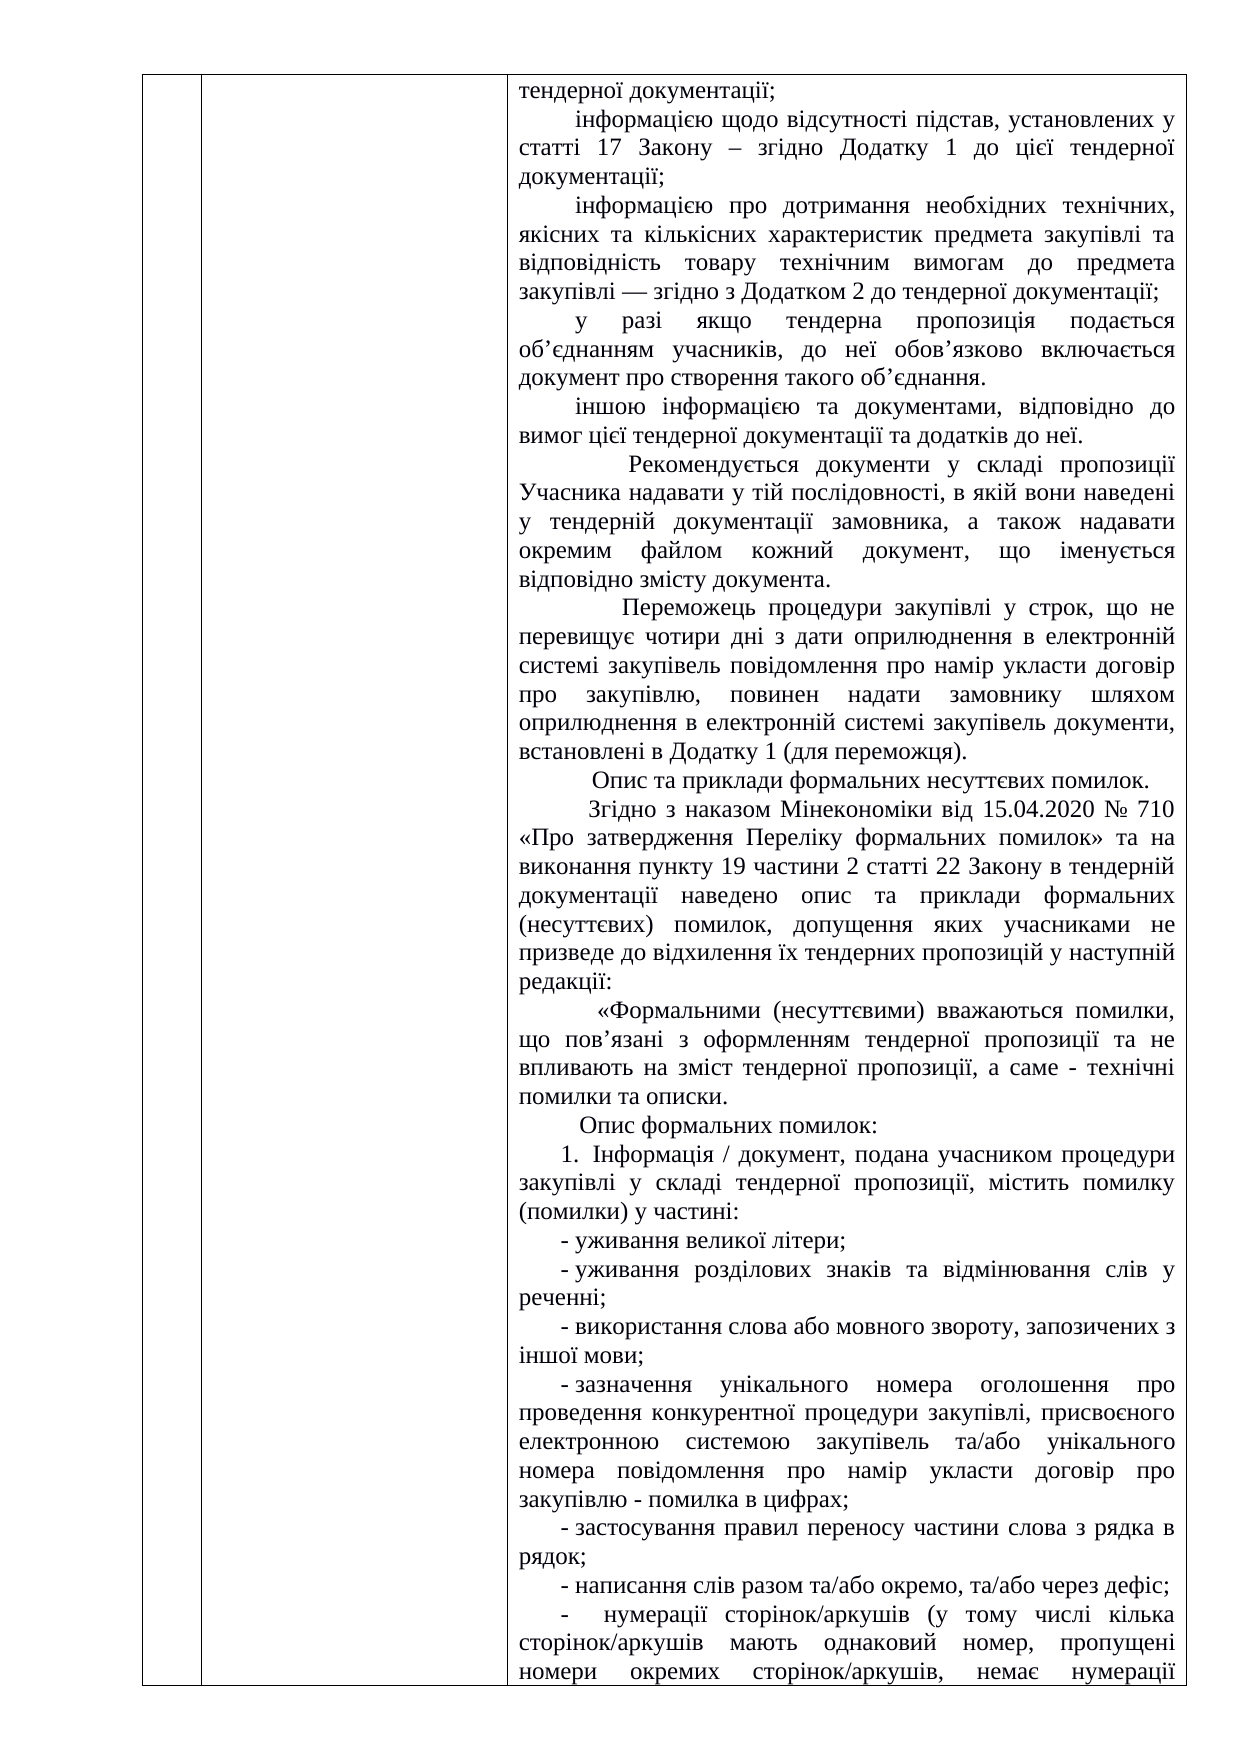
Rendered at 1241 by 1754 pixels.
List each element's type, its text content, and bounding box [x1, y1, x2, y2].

table_cell 1 [143, 75, 201, 1685]
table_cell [202, 75, 507, 1685]
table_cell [508, 75, 1186, 1685]
